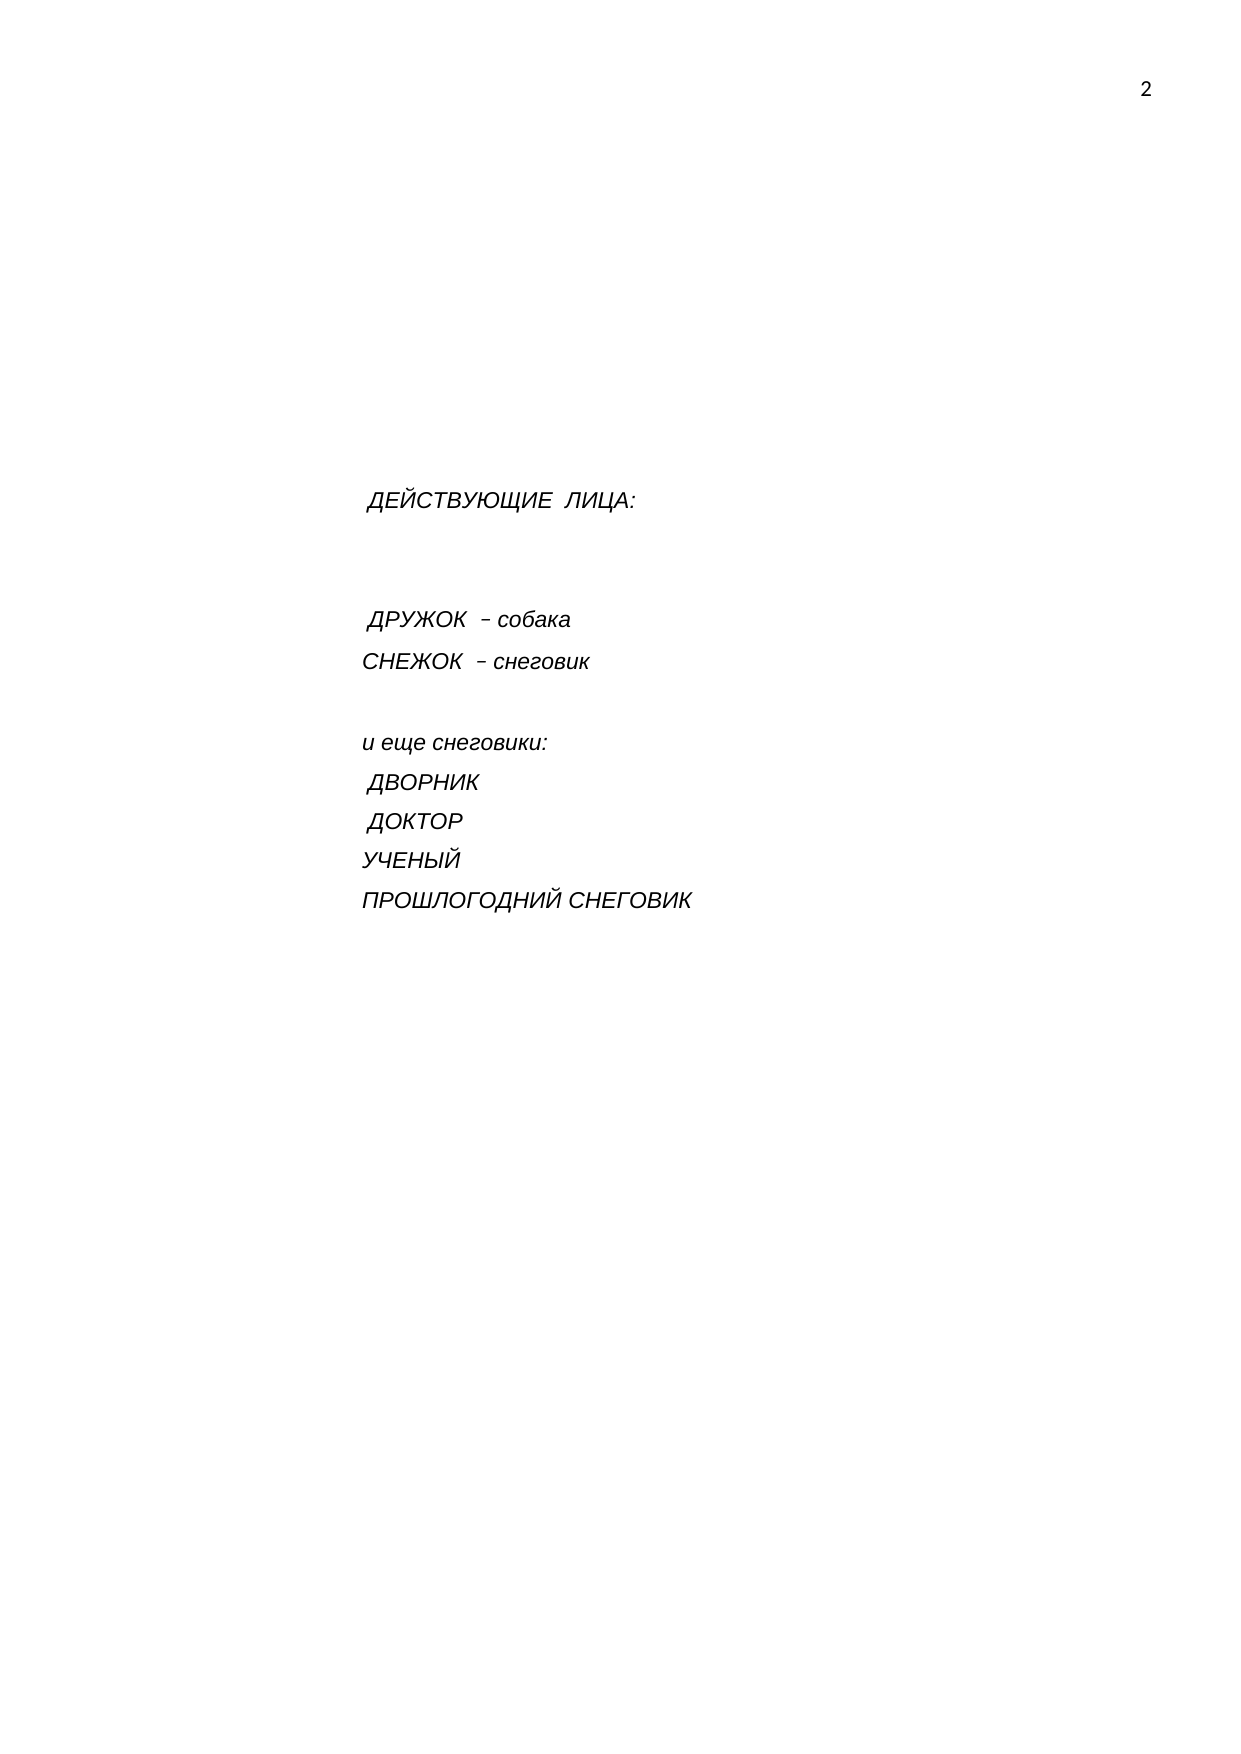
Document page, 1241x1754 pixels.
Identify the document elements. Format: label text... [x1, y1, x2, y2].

text ПРОШЛОГОДНИЙ СНЕГОВИК [177, 887, 1152, 913]
text УЧЕНЫЙ [177, 847, 1152, 874]
text ДОКТОР [177, 808, 1152, 834]
text ДРУЖОК − собака [177, 606, 1152, 633]
text ДВОРНИК [177, 768, 1152, 795]
text и еще снеговики: [177, 729, 1152, 755]
text ДЕЙСТВУЮЩИЕ ЛИЦА: [177, 487, 1152, 513]
text СНЕЖОК − снеговик [177, 647, 1152, 676]
